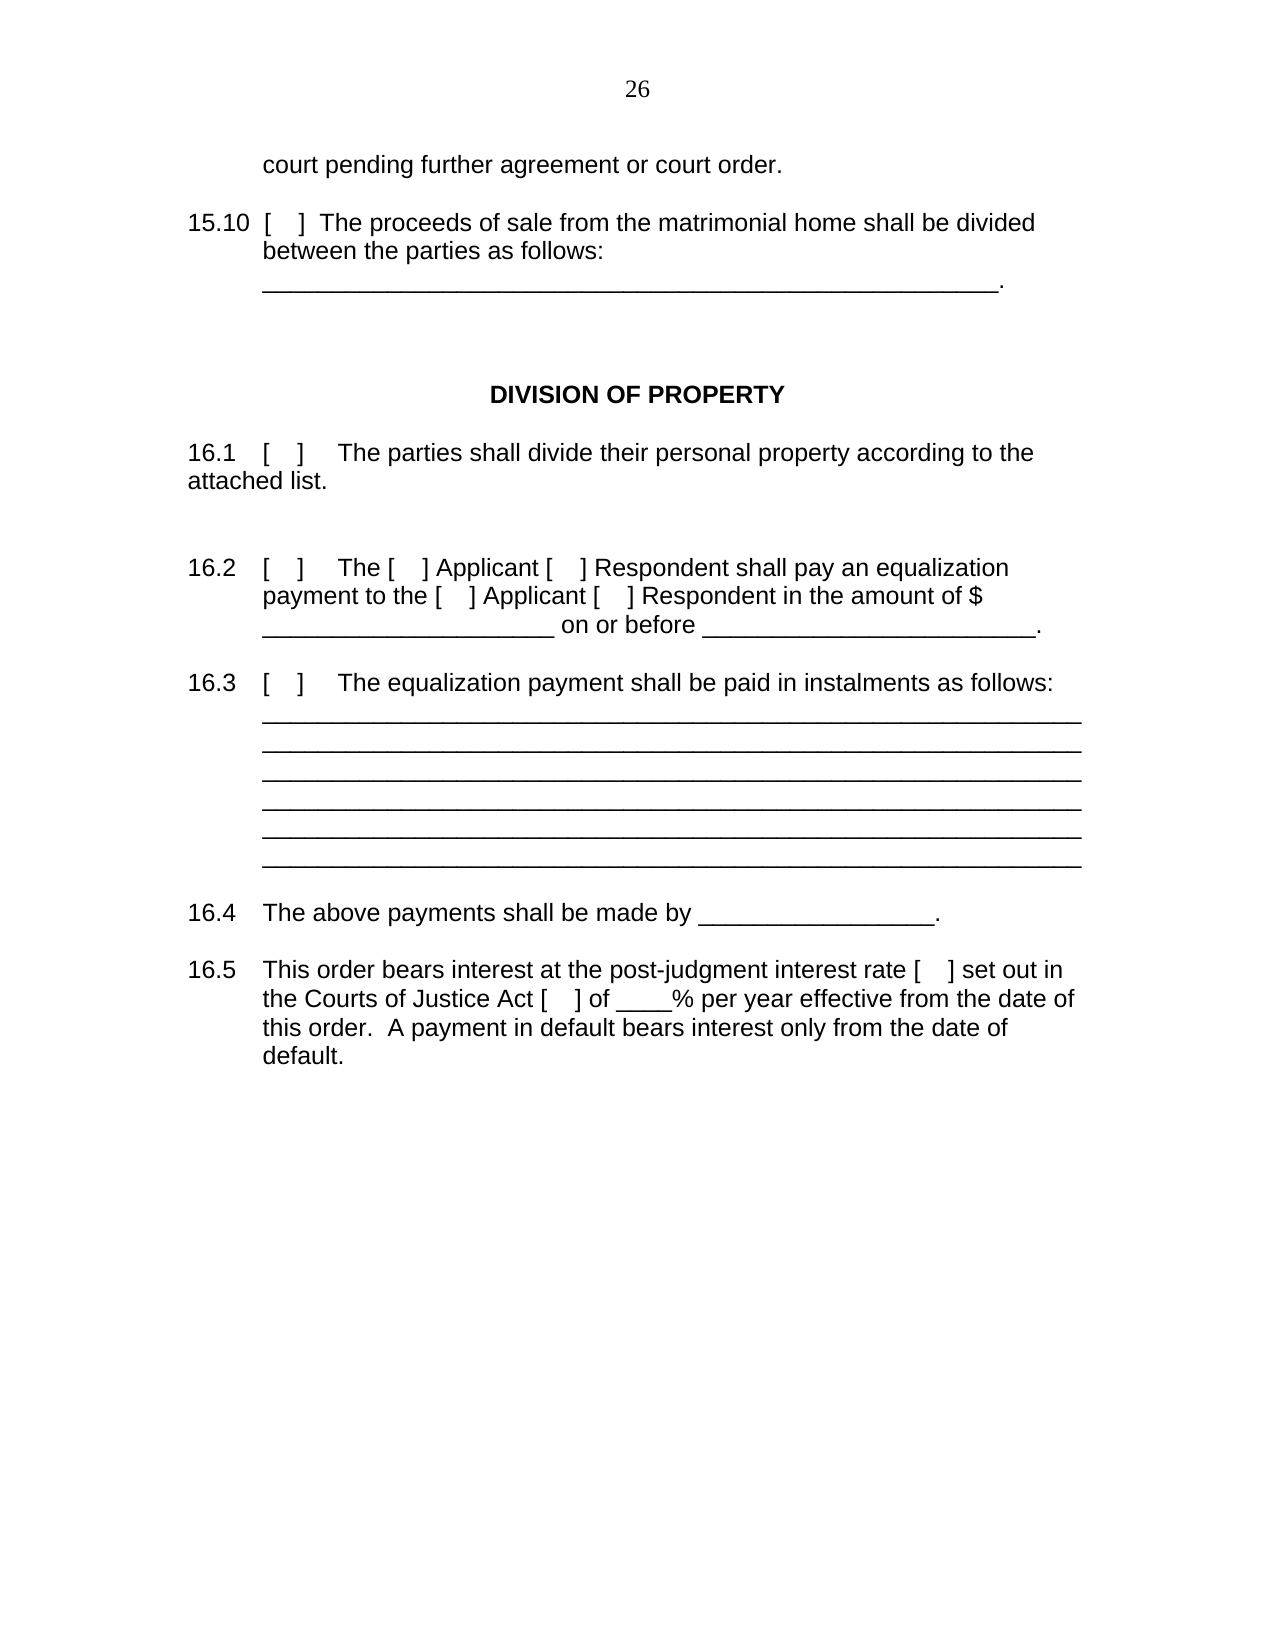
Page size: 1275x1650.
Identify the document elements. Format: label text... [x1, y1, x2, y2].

text DIVISION OF PROPERTY [187, 380, 1087, 409]
text 16.2 [ ] The [ ] Applicant [ ] Respondent shall pay an equalization payment to the [ ] Applicant [ ] Respondent in the amount of $ _____________________ on or before ________________________. [187, 552, 1087, 639]
text 15.10 [ ] The proceeds of sale from the matrimonial home shall be divided [187, 207, 1087, 236]
text __________________________________________________________________________________________________________________________________________________________________________________________________________________________________________________________________________________________________________________________________________________________________ [262, 696, 1087, 869]
text 16.1 [ ] The parties shall divide their personal property according to the attached list. [187, 437, 1087, 495]
text 16.3 [ ] The equalization payment shall be paid in instalments as follows: [187, 667, 1087, 696]
text court pending further agreement or court order. [187, 150, 1087, 207]
text between the parties as follows: _____________________________________________________. [262, 236, 1087, 294]
text 16.5 This order bears interest at the post-judgment interest rate [ ] set out in [187, 955, 1087, 984]
text 16.4 The above payments shall be made by _________________. [187, 897, 1087, 926]
text the Courts of Justice Act [ ] of ____% per year effective from the date of this order. A payment in default bears interest only from the date of default. [262, 984, 1087, 1070]
